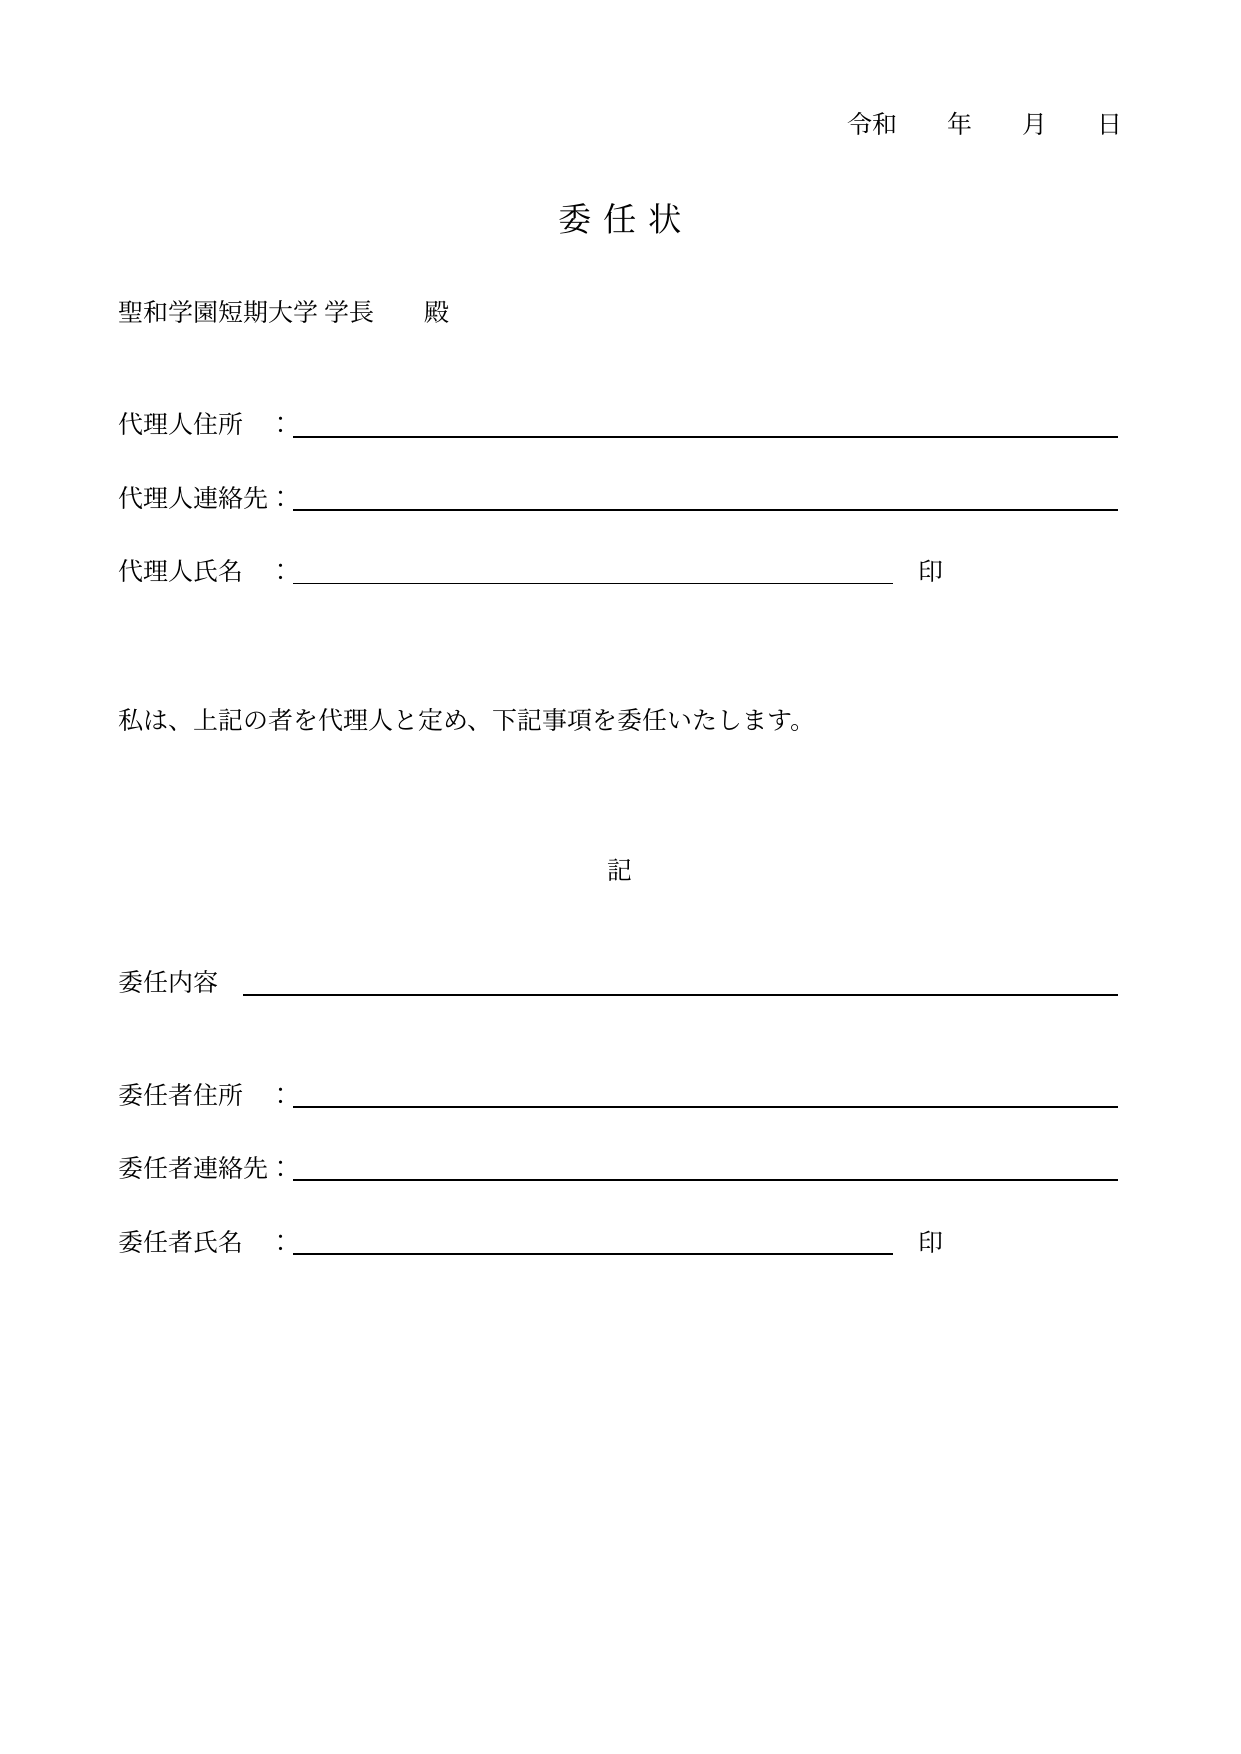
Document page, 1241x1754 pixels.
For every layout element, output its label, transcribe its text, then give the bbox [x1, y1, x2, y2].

text 代理人住所 ： [118, 404, 1122, 442]
text 委任内容 [118, 962, 1122, 999]
text 委任者連絡先： [118, 1148, 1122, 1186]
text 代理人連絡先： [118, 478, 1122, 515]
text 聖和学園短期大学 学長 殿 [118, 292, 1122, 329]
text 令和 年 月 日 [118, 104, 1122, 142]
subtitle 記 [118, 849, 1122, 887]
text 委任者氏名 ： 印 [118, 1221, 1122, 1259]
text 代理人氏名 ： 印 [118, 551, 1122, 589]
text 私は、上記の者を代理人と定め、下記事項を委任いたします。 [118, 699, 1122, 737]
text 委任者住所 ： [118, 1074, 1122, 1112]
text 委任状 [118, 179, 1122, 254]
